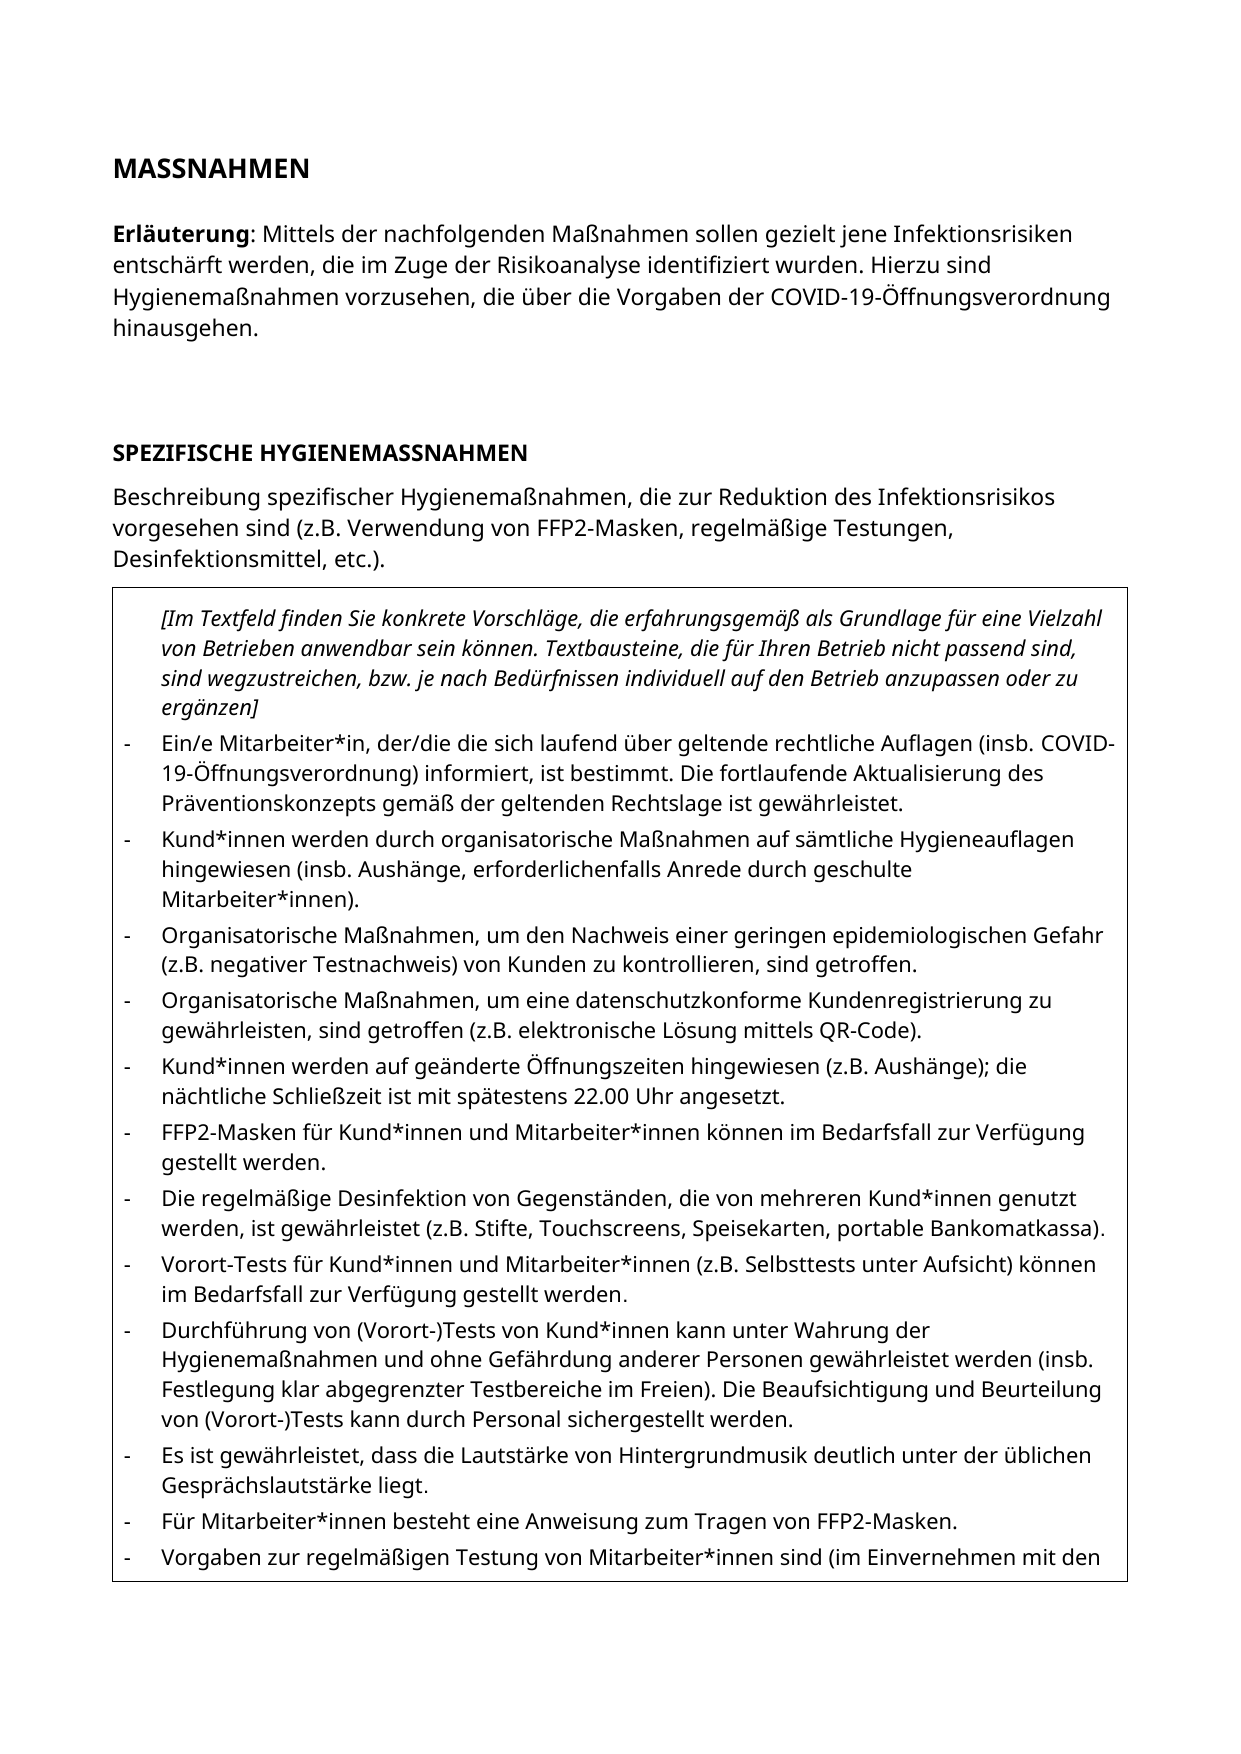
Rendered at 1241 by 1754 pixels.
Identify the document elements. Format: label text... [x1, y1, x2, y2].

text Beschreibung spezifischer Hygienemaßnahmen, die zur Reduktion des Infektionsrisikos vorgesehen sind (z.B. Verwendung von FFP2-Masken, regelmäßige Testungen, Desinfektionsmittel, etc.). [112, 481, 1128, 574]
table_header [113, 588, 1127, 1581]
text Erläuterung: Mittels der nachfolgenden Maßnahmen sollen gezielt jene Infektionsrisiken entschärft werden, die im Zuge der Risikoanalyse identifiziert wurden. Hierzu sind Hygienemaßnahmen vorzusehen, die über die Vorgaben der COVID-19-Öffnungsverordnung hinausgehen. [112, 218, 1128, 343]
text MAssnahmen [112, 150, 1128, 187]
text Spezifische Hygienemassnahmen [112, 437, 1128, 468]
